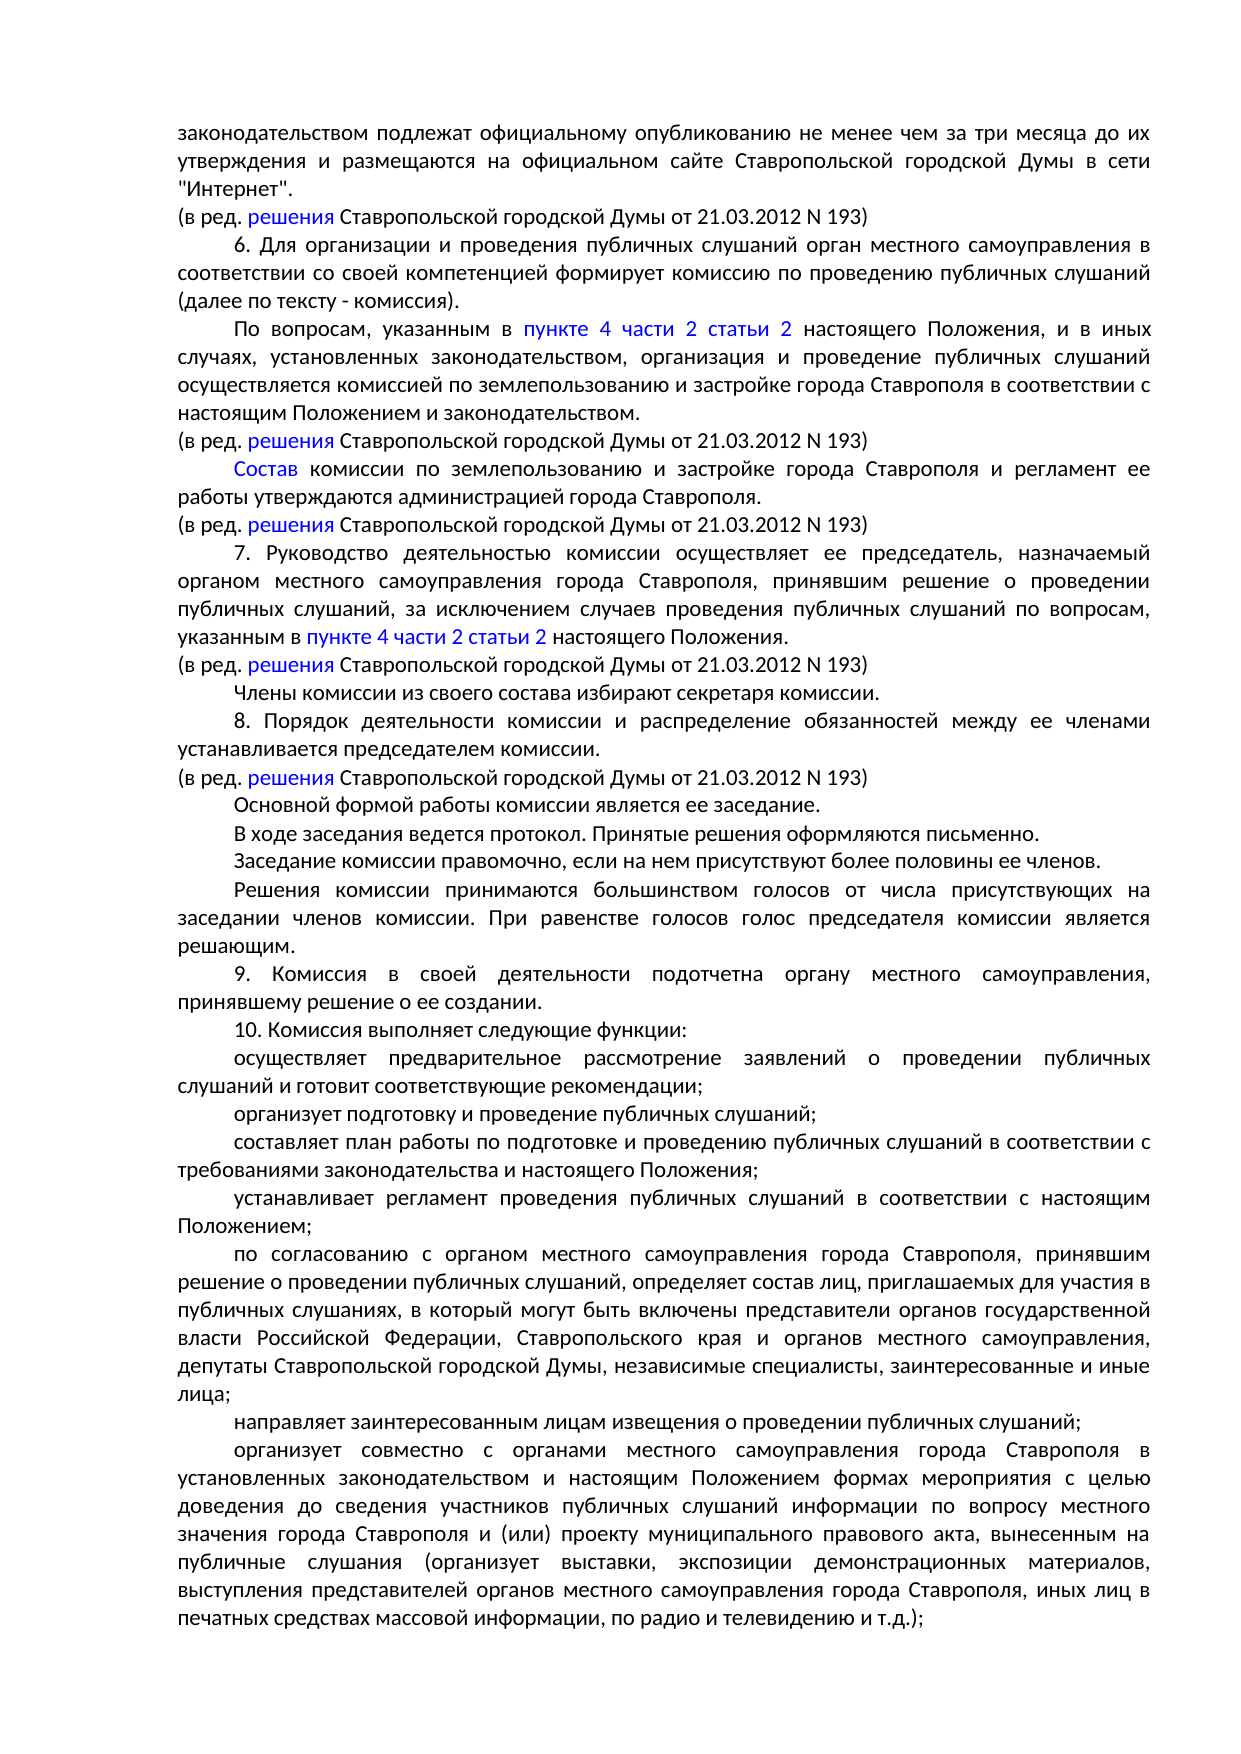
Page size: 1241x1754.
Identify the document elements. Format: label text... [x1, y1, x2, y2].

text Решения комиссии принимаются большинством голосов от числа присутствующих на заседании членов комиссии. При равенстве голосов голос председателя комиссии является решающим. [177, 875, 1152, 959]
text (в ред. решения Ставропольской городской Думы от 21.03.2012 N 193) [177, 763, 1152, 791]
text организует совместно с органами местного самоуправления города Ставрополя в установленных законодательством и настоящим Положением формах мероприятия с целью доведения до сведения участников публичных слушаний информации по вопросу местного значения города Ставрополя и (или) проекту муниципального правового акта, вынесенным на публичные слушания (организует выставки, экспозиции демонстрационных материалов, выступления представителей органов местного самоуправления города Ставрополя, иных лиц в печатных средствах массовой информации, по радио и телевидению и т.д.); [177, 1435, 1152, 1631]
text (в ред. решения Ставропольской городской Думы от 21.03.2012 N 193) [177, 202, 1152, 230]
text Заседание комиссии правомочно, если на нем присутствуют более половины ее членов. [177, 847, 1152, 875]
text Члены комиссии из своего состава избирают секретаря комиссии. [177, 678, 1152, 707]
text 7. Руководство деятельностью комиссии осуществляет ее председатель, назначаемый органом местного самоуправления города Ставрополя, принявшим решение о проведении публичных слушаний, за исключением случаев проведения публичных слушаний по вопросам, указанным в пункте 4 части 2 статьи 2 настоящего Положения. [177, 538, 1152, 651]
text по согласованию с органом местного самоуправления города Ставрополя, принявшим решение о проведении публичных слушаний, определяет состав лиц, приглашаемых для участия в публичных слушаниях, в который могут быть включены представители органов государственной власти Российской Федерации, Ставропольского края и органов местного самоуправления, депутаты Ставропольской городской Думы, независимые специалисты, заинтересованные и иные лица; [177, 1239, 1152, 1407]
text направляет заинтересованным лицам извещения о проведении публичных слушаний; [177, 1407, 1152, 1435]
text Состав комиссии по землепользованию и застройке города Ставрополя и регламент ее работы утверждаются администрацией города Ставрополя. [177, 454, 1152, 510]
text 6. Для организации и проведения публичных слушаний орган местного самоуправления в соответствии со своей компетенцией формирует комиссию по проведению публичных слушаний (далее по тексту - комиссия). [177, 230, 1152, 314]
text Основной формой работы комиссии является ее заседание. [177, 791, 1152, 819]
text 8. Порядок деятельности комиссии и распределение обязанностей между ее членами устанавливается председателем комиссии. [177, 707, 1152, 763]
text 10. Комиссия выполняет следующие функции: [177, 1015, 1152, 1043]
text (в ред. решения Ставропольской городской Думы от 21.03.2012 N 193) [177, 651, 1152, 678]
text осуществляет предварительное рассмотрение заявлений о проведении публичных слушаний и готовит соответствующие рекомендации; [177, 1043, 1152, 1099]
text составляет план работы по подготовке и проведению публичных слушаний в соответствии с требованиями законодательства и настоящего Положения; [177, 1127, 1152, 1183]
text По вопросам, указанным в пункте 4 части 2 статьи 2 настоящего Положения, и в иных случаях, установленных законодательством, организация и проведение публичных слушаний осуществляется комиссией по землепользованию и застройке города Ставрополя в соответствии с настоящим Положением и законодательством. [177, 314, 1152, 426]
text устанавливает регламент проведения публичных слушаний в соответствии с настоящим Положением; [177, 1183, 1152, 1239]
text (в ред. решения Ставропольской городской Думы от 21.03.2012 N 193) [177, 510, 1152, 538]
text (в ред. решения Ставропольской городской Думы от 21.03.2012 N 193) [177, 426, 1152, 454]
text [177, 118, 1152, 202]
text В ходе заседания ведется протокол. Принятые решения оформляются письменно. [177, 819, 1152, 847]
text организует подготовку и проведение публичных слушаний; [177, 1099, 1152, 1127]
text 9. Комиссия в своей деятельности подотчетна органу местного самоуправления, принявшему решение о ее создании. [177, 959, 1152, 1015]
